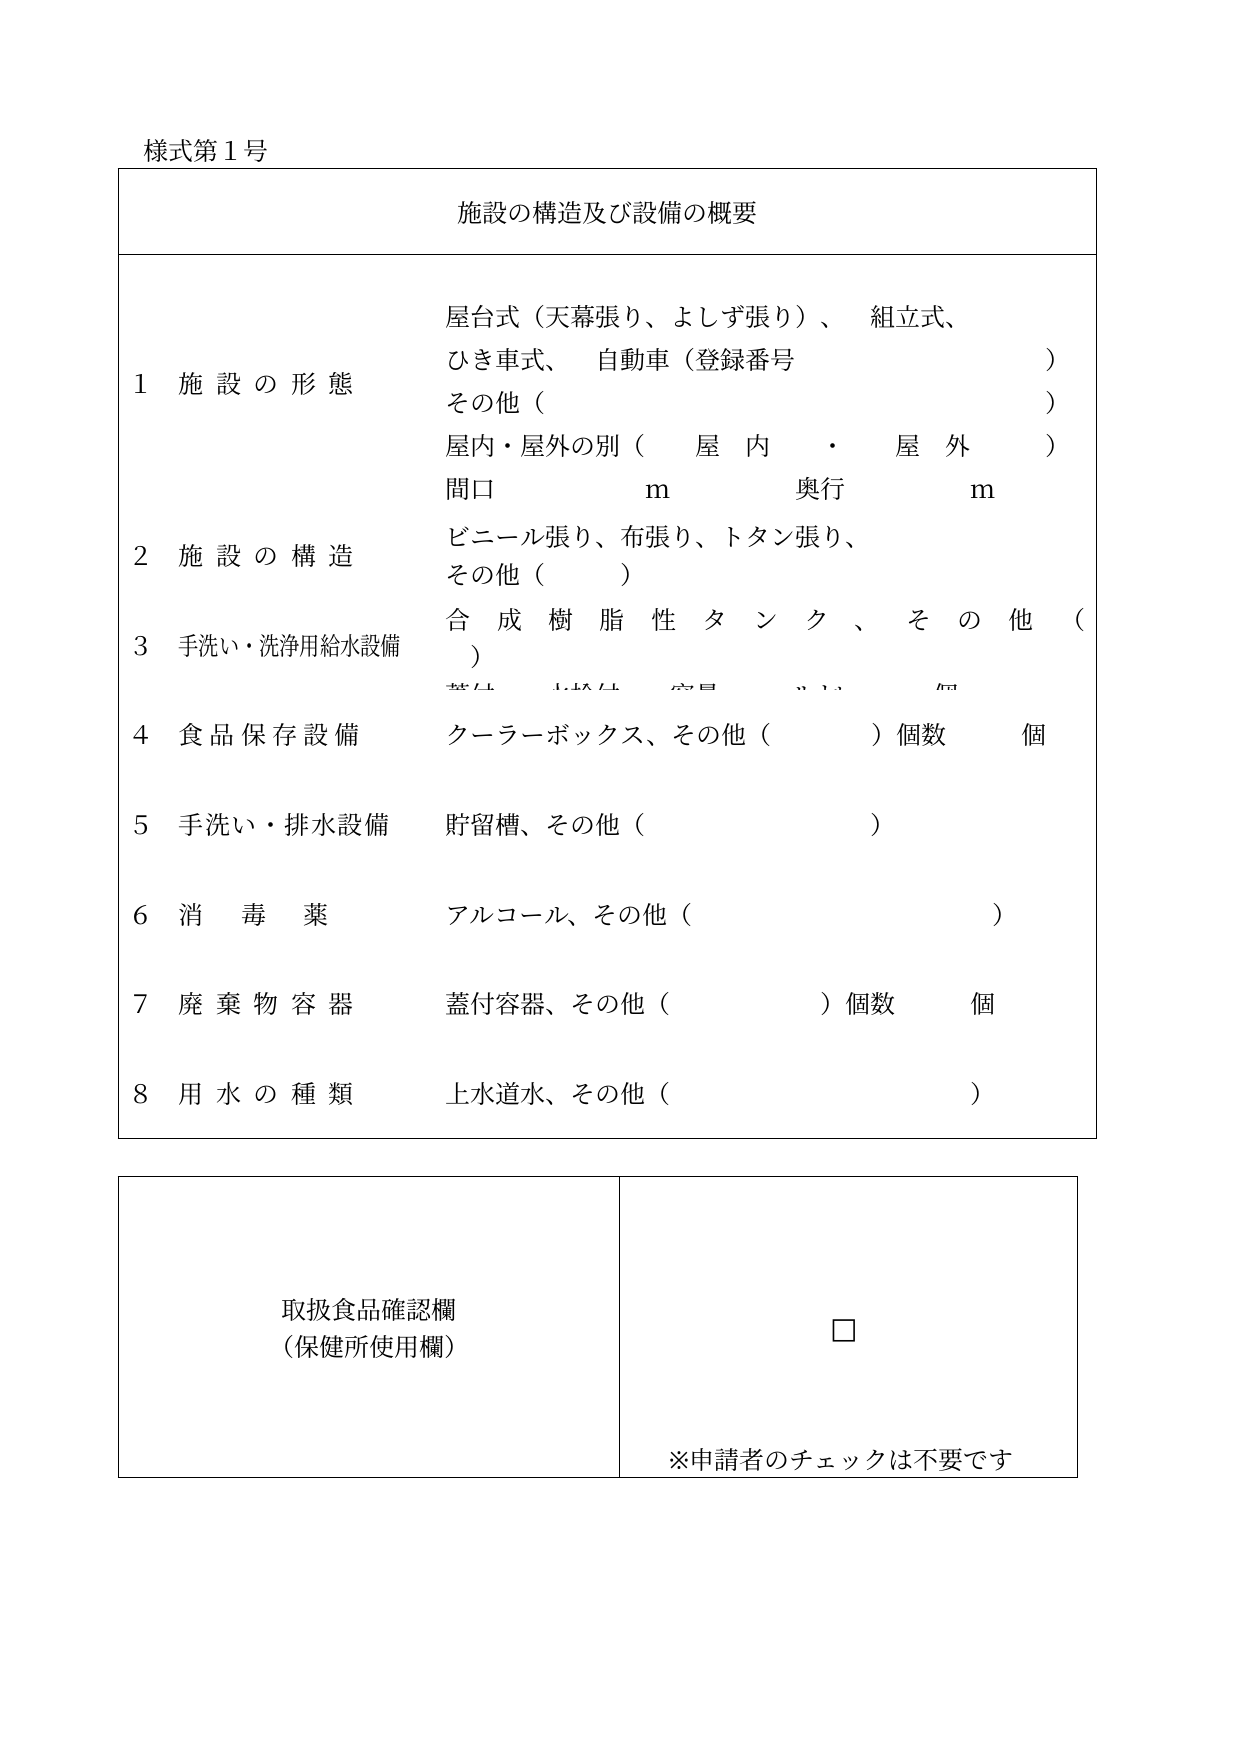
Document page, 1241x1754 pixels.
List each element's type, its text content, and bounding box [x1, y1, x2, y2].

table_cell ８ 用水の種類 [119, 1048, 435, 1138]
table_header 施設の構造及び設備の概要 [119, 169, 1096, 254]
table_cell ５ 手洗い・排水設備 [119, 779, 435, 869]
table_cell クーラーボックス、その他（ ）個数 個 [435, 689, 1096, 779]
table_cell アルコール、その他（ ） [435, 869, 1096, 958]
table_cell 合成樹脂性タンク、その他（ ） 蓋付、 水栓付 容量 ﾘｯﾄﾙ 個 [435, 600, 1096, 689]
table_cell ４ 食品保存設備 [119, 689, 435, 779]
table_cell 貯留槽、その他（ ） [435, 779, 1096, 869]
table_cell ２ 施設の構造 [119, 510, 435, 599]
table_cell ３ 手洗い・洗浄用給水設備 [119, 600, 435, 689]
table_cell １ 施設の形態 [119, 255, 435, 510]
table_header 取扱食品確認欄 （保健所使用欄） [119, 1177, 619, 1477]
table_cell ビニール張り、布張り、トタン張り、 その他（ ） [435, 510, 1096, 599]
table_cell 蓋付容器、その他（ ）個数 個 [435, 958, 1096, 1048]
text 様式第１号 [118, 131, 1107, 168]
table_cell 上水道水、その他（ ） [435, 1048, 1096, 1138]
table_header ※申請者のチェックは不要です [620, 1177, 1077, 1477]
table_cell ７ 廃棄物容器 [119, 958, 435, 1048]
table_cell ６ 消毒薬 [119, 869, 435, 958]
table_cell 屋台式（天幕張り、よしず張り）、 組立式、 ひき車式、 自動車（登録番号 ） その他（ ） 屋内・屋外の別（ 屋 内 ・ 屋 外 ） 間口 ｍ 奥行 ｍ [435, 255, 1096, 510]
